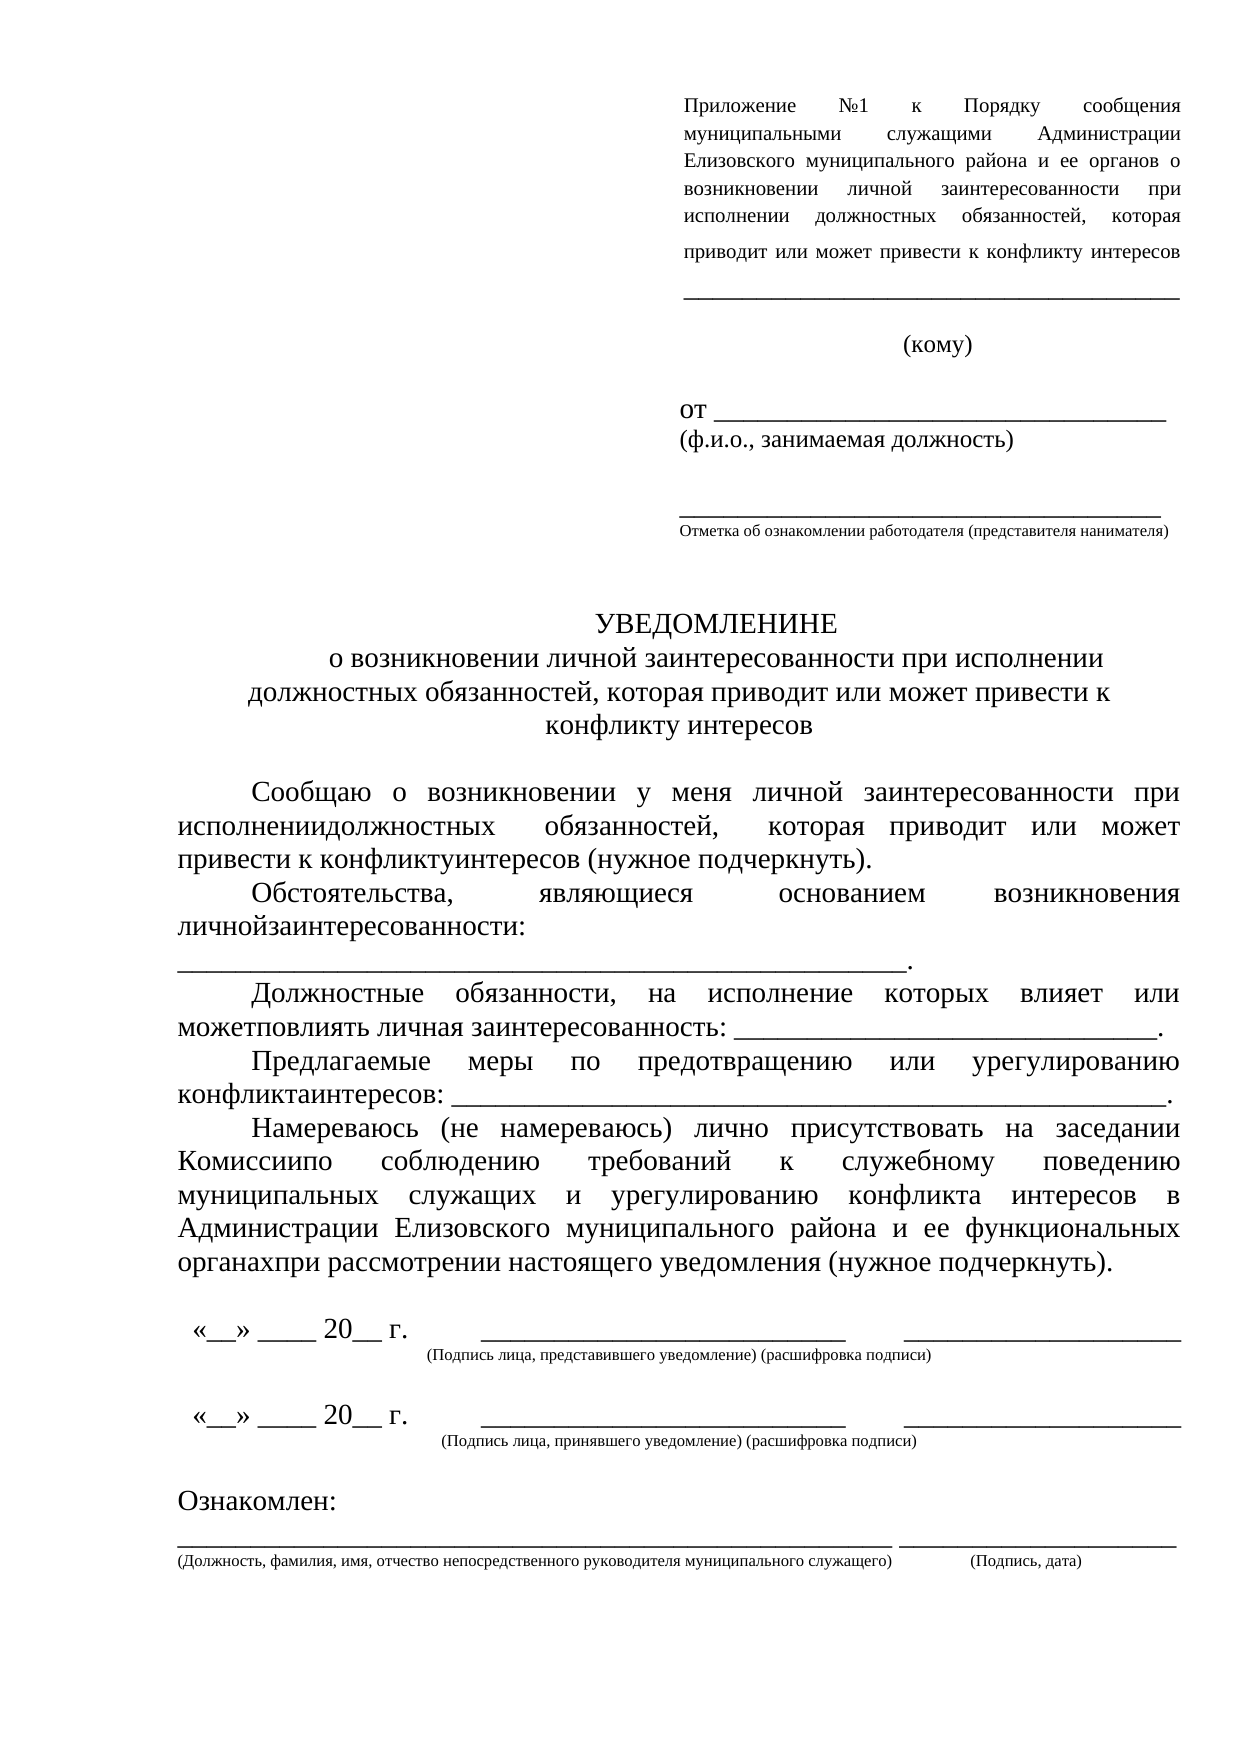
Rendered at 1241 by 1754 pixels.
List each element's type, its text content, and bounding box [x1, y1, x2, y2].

text Сообщаю о возникновении у меня личной заинтересованности при исполнениидолжностных обязанностей, которая приводит или может привести к конфликтуинтересов (нужное подчеркнуть). [177, 774, 1181, 875]
text (кому) [694, 329, 1181, 357]
text от _______________________________ [679, 391, 1181, 424]
text Отметка об ознакомлении работодателя (представителя нанимателя) [679, 520, 1181, 539]
text (Подпись лица, представившего уведомление) (расшифровка подписи) [177, 1344, 1181, 1364]
text Предлагаемые меры по предотвращению или урегулированию конфликтаинтересов: _________________________________________________. [177, 1043, 1181, 1110]
text «__» ____ 20__ г. _________________________ ___________________ [177, 1397, 1181, 1431]
text УВЕДОМЛЕНИНЕ [177, 607, 1181, 640]
text Ознакомлен: [177, 1483, 1181, 1517]
text Намереваюсь (не намереваюсь) лично присутствовать на заседании Комиссиипо соблюдению требований к служебному поведению муниципальных служащих и урегулированию конфликта интересов в Администрации Елизовского муниципального района и ее функциональных органахпри рассмотрении настоящего уведомления (нужное подчеркнуть). [177, 1110, 1181, 1277]
text (Должность, фамилия, имя, отчество непосредственного руководителя муниципального служащего) (Подпись, дата) [177, 1551, 1181, 1570]
text Должностные обязанности, на исполнение которых влияет или можетповлиять личная заинтересованность: _____________________________. [177, 976, 1181, 1043]
text о возникновении личной заинтересованности при исполнении должностных обязанностей, которая приводит или может привести к конфликту интересов [177, 640, 1181, 741]
text (Подпись лица, принявшего уведомление) (расшифровка подписи) [177, 1431, 1181, 1450]
text «__» ____ 20__ г. _________________________ ___________________ [177, 1311, 1181, 1344]
text _________________________________________________ ___________________ [177, 1517, 1181, 1551]
text Приложение №1 к Порядку сообщения муниципальными служащими Администрации Елизовского муниципального района и ее органов о возникновении личной заинтересованности при исполнении должностных обязанностей, которая приводит или может привести к конфликту интересов __________________________________ [683, 93, 1181, 303]
text (ф.и.о., занимаемая должность) [679, 424, 1181, 453]
text Обстоятельства, являющиеся основанием возникновения личнойзаинтересованности: __________________________________________________. [177, 875, 1181, 976]
text _________________________________ [679, 487, 1181, 520]
